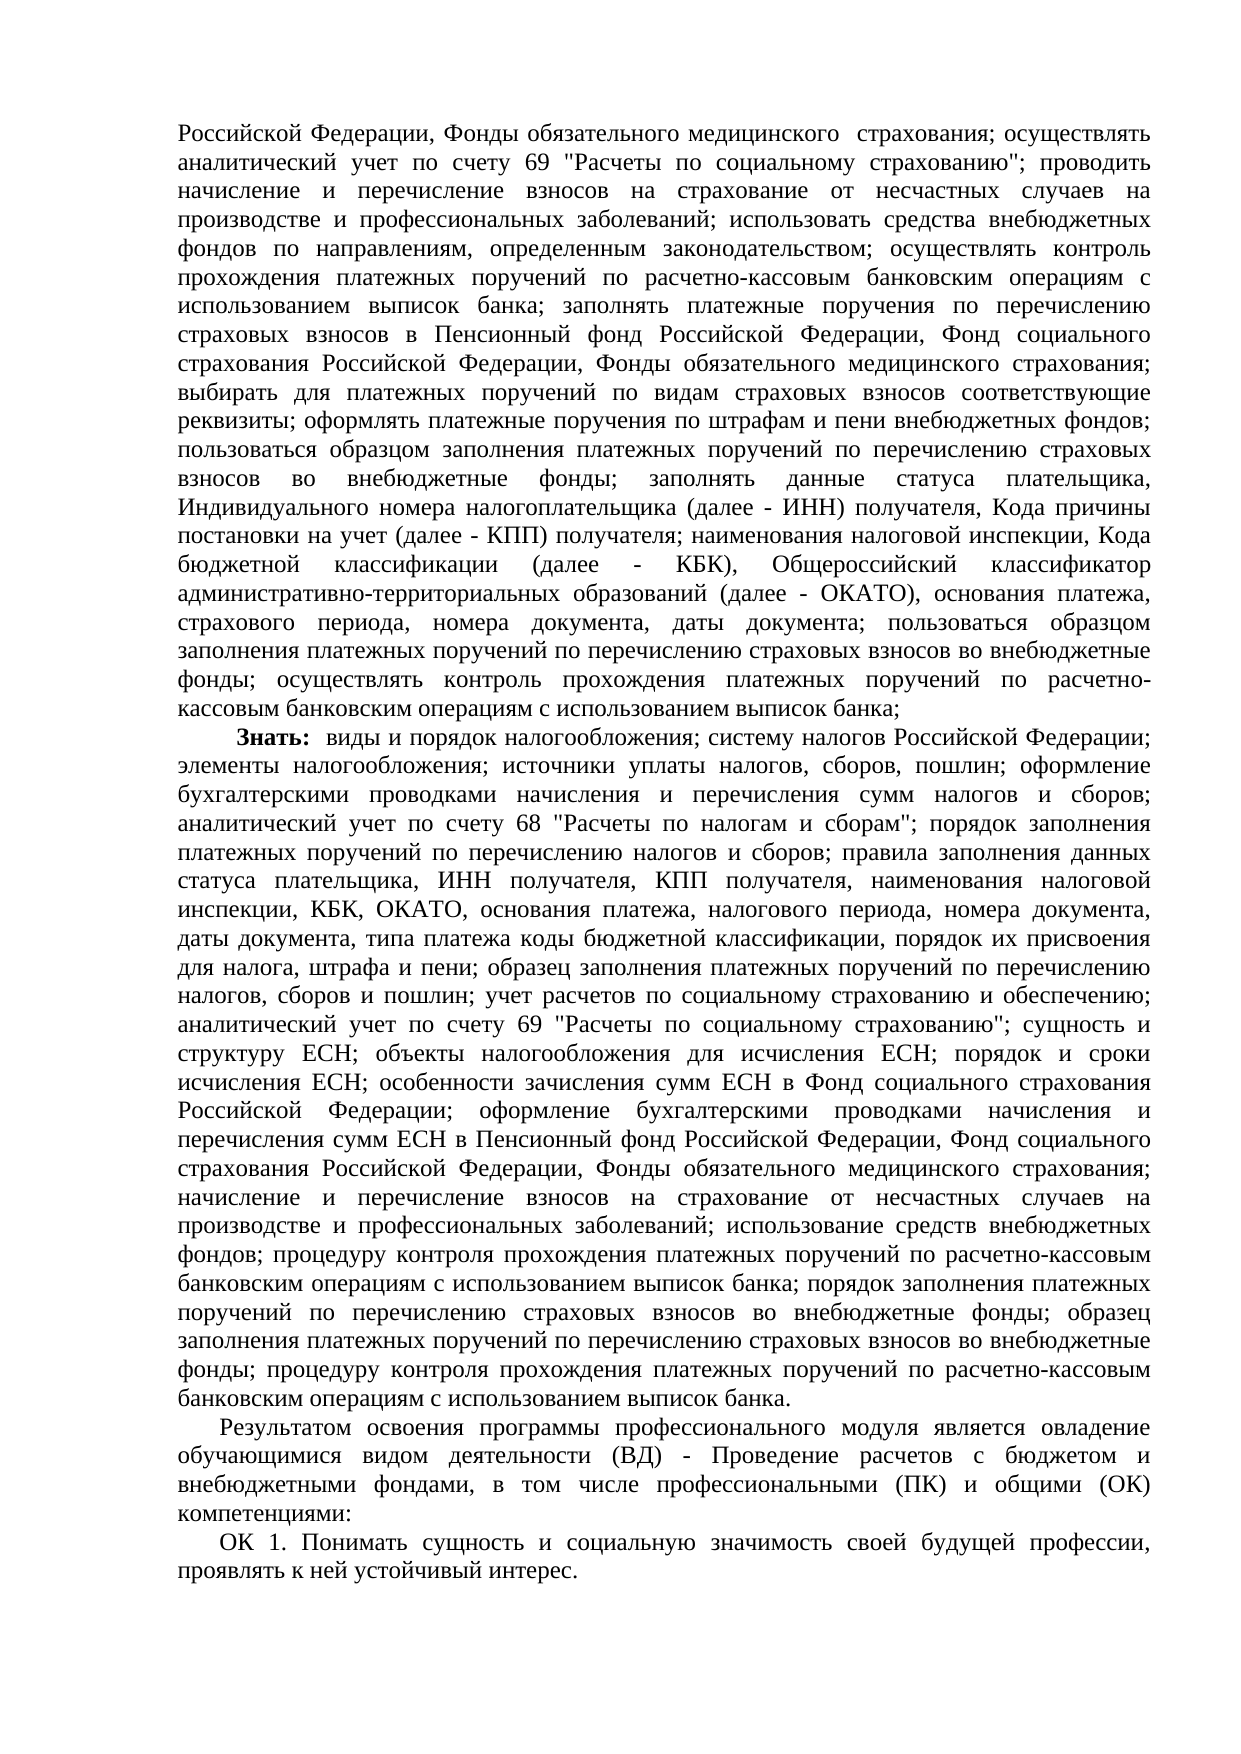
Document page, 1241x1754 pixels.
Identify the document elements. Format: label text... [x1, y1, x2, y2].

text Знать: виды и порядок налогообложения; систему налогов Российской Федерации; элементы налогообложения; источники уплаты налогов, сборов, пошлин; оформление бухгалтерскими проводками начисления и перечисления сумм налогов и сборов; аналитический учет по счету 68 "Расчеты по налогам и сборам"; порядок заполнения платежных поручений по перечислению налогов и сборов; правила заполнения данных статуса плательщика, ИНН получателя, КПП получателя, наименования налоговой инспекции, КБК, ОКАТО, основания платежа, налогового периода, номера документа, даты документа, типа платежа коды бюджетной классификации, порядок их присвоения для налога, штрафа и пени; образец заполнения платежных поручений по перечислению налогов, сборов и пошлин; учет расчетов по социальному страхованию и обеспечению; аналитический учет по счету 69 "Расчеты по социальному страхованию"; сущность и структуру ЕСН; объекты налогообложения для исчисления ЕСН; порядок и сроки исчисления ЕСН; особенности зачисления сумм ЕСН в Фонд социального страхования Российской Федерации; оформление бухгалтерскими проводками начисления и перечисления сумм ЕСН в Пенсионный фонд Российской Федерации, Фонд социального страхования Российской Федерации, Фонды обязательного медицинского страхования; начисление и перечисление взносов на страхование от несчастных случаев на производстве и профессиональных заболеваний; использование средств внебюджетных фондов; процедуру контроля прохождения платежных поручений по расчетно-кассовым банковским операциям с использованием выписок банка; порядок заполнения платежных поручений по перечислению страховых взносов во внебюджетные фонды; образец заполнения платежных поручений по перечислению страховых взносов во внебюджетные фонды; процедуру контроля прохождения платежных поручений по расчетно-кассовым банковским операциям с использованием выписок банка. [177, 722, 1152, 1412]
text Результатом освоения программы профессионального модуля является овладение обучающимися видом деятельности (ВД) - Проведение расчетов с бюджетом и внебюджетными фондами, в том числе профессиональными (ПК) и общими (ОК) компетенциями: [177, 1412, 1152, 1527]
text ОК 1. Понимать сущность и социальную значимость своей будущей профессии, проявлять к ней устойчивый интерес. [177, 1527, 1152, 1584]
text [177, 118, 1152, 722]
